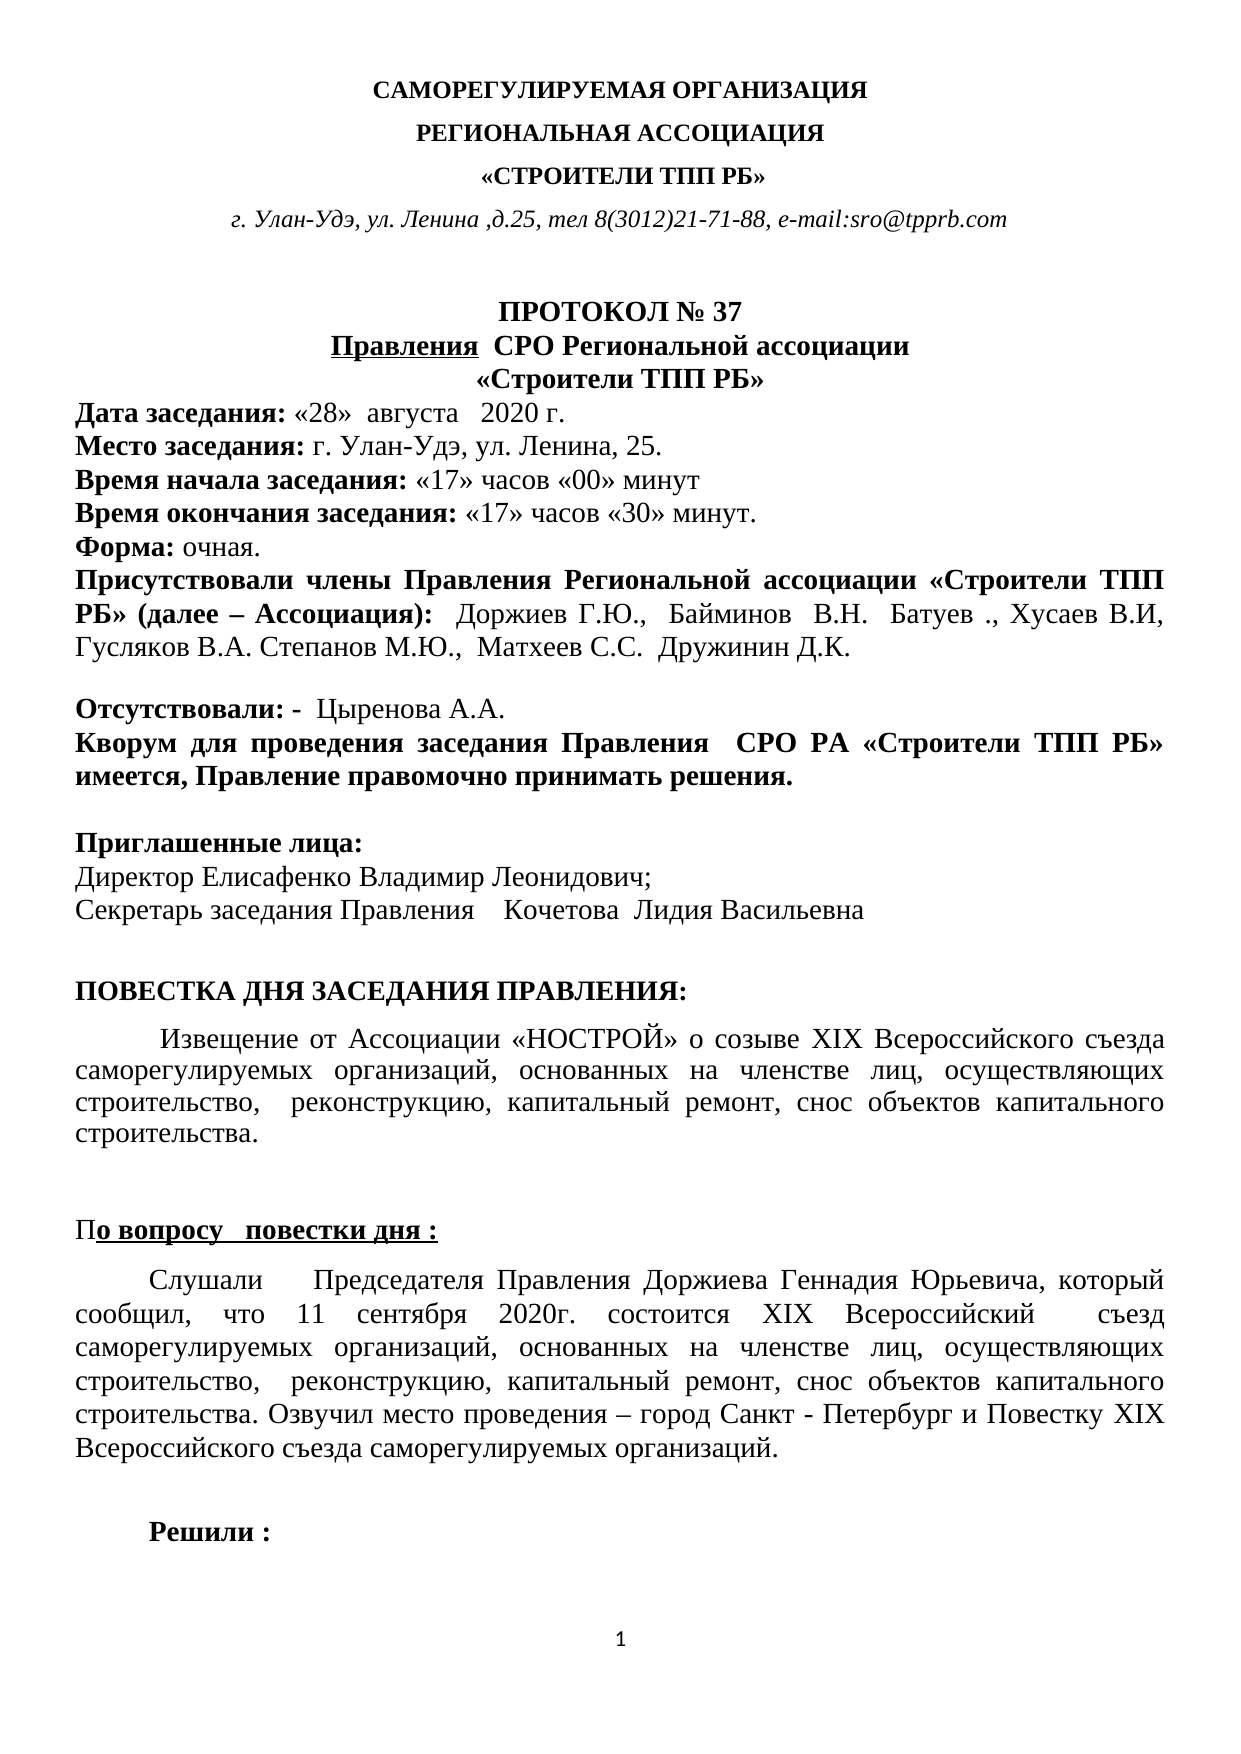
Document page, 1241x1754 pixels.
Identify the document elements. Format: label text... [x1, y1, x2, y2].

text Решили : [75, 1514, 1165, 1547]
text Приглашенные лица: [75, 825, 1165, 859]
text Место заседания: г. Улан-Удэ, ул. Ленина, 25. [75, 428, 1165, 462]
text «СТРОИТЕЛИ ТПП РБ» [75, 161, 1165, 190]
text Извещение от Ассоциации «НОСТРОЙ» о созыве XIX Всероссийского съезда саморегулируемых организаций, основанных на членстве лиц, осуществляющих строительство, реконструкцию, капитальный ремонт, снос объектов капитального строительства. [75, 1023, 1165, 1149]
text г. Улан-Удэ, ул. Ленина ,д.25, тел 8(3012)21-71-88, e-mail:sro@tpprb.com [75, 204, 1165, 233]
text Форма: очная. [75, 529, 1165, 562]
text Секретарь заседания Правления Кочетова Лидия Васильевна [75, 892, 1165, 926]
text Присутствовали члены Правления Региональной ассоциации «Строители ТПП РБ» (далее – Ассоциация): Доржиев Г.Ю., Байминов В.Н. Батуев ., Хусаев В.И, Гусляков В.А. Степанов М.Ю., Матхеев С.С. Дружинин Д.К. [75, 562, 1165, 663]
text Отсутствовали: - Цыренова А.А. [75, 691, 1165, 725]
text ПРОТОКОЛ № 37 [75, 294, 1165, 328]
text РЕГИОНАЛЬНАЯ АССОЦИАЦИЯ [75, 118, 1165, 147]
text По вопросу повестки дня : [75, 1212, 1165, 1246]
text Слушали Председателя Правления Доржиева Геннадия Юрьевича, который сообщил, что 11 сентября 2020г. состоится XIX Всероссийский съезд саморегулируемых организаций, основанных на членстве лиц, осуществляющих строительство, реконструкцию, капитальный ремонт, снос объектов капитального строительства. Озвучил место проведения – город Санкт - Петербург и Повестку XIX Всероссийского съезда саморегулируемых организаций. [75, 1262, 1165, 1463]
text ПОВЕСТКА ДНЯ ЗАСЕДАНИЯ ПРАВЛЕНИЯ: [75, 974, 1165, 1007]
text Дата заседания: «28» августа 2020 г. [75, 395, 1165, 428]
text САМОРЕГУЛИРУЕМАЯ ОРГАНИЗАЦИЯ [75, 75, 1165, 104]
text Правления СРО Региональной ассоциации [75, 328, 1165, 361]
text Директор Елисафенко Владимир Леонидович; [75, 859, 1165, 892]
text Время окончания заседания: «17» часов «30» минут. [75, 495, 1165, 529]
text «Строители ТПП РБ» [75, 361, 1165, 395]
text Время начала заседания: «17» часов «00» минут [75, 462, 1165, 495]
text Кворум для проведения заседания Правления СРО РА «Строители ТПП РБ» имеется, Правление правомочно принимать решения. [75, 725, 1165, 792]
